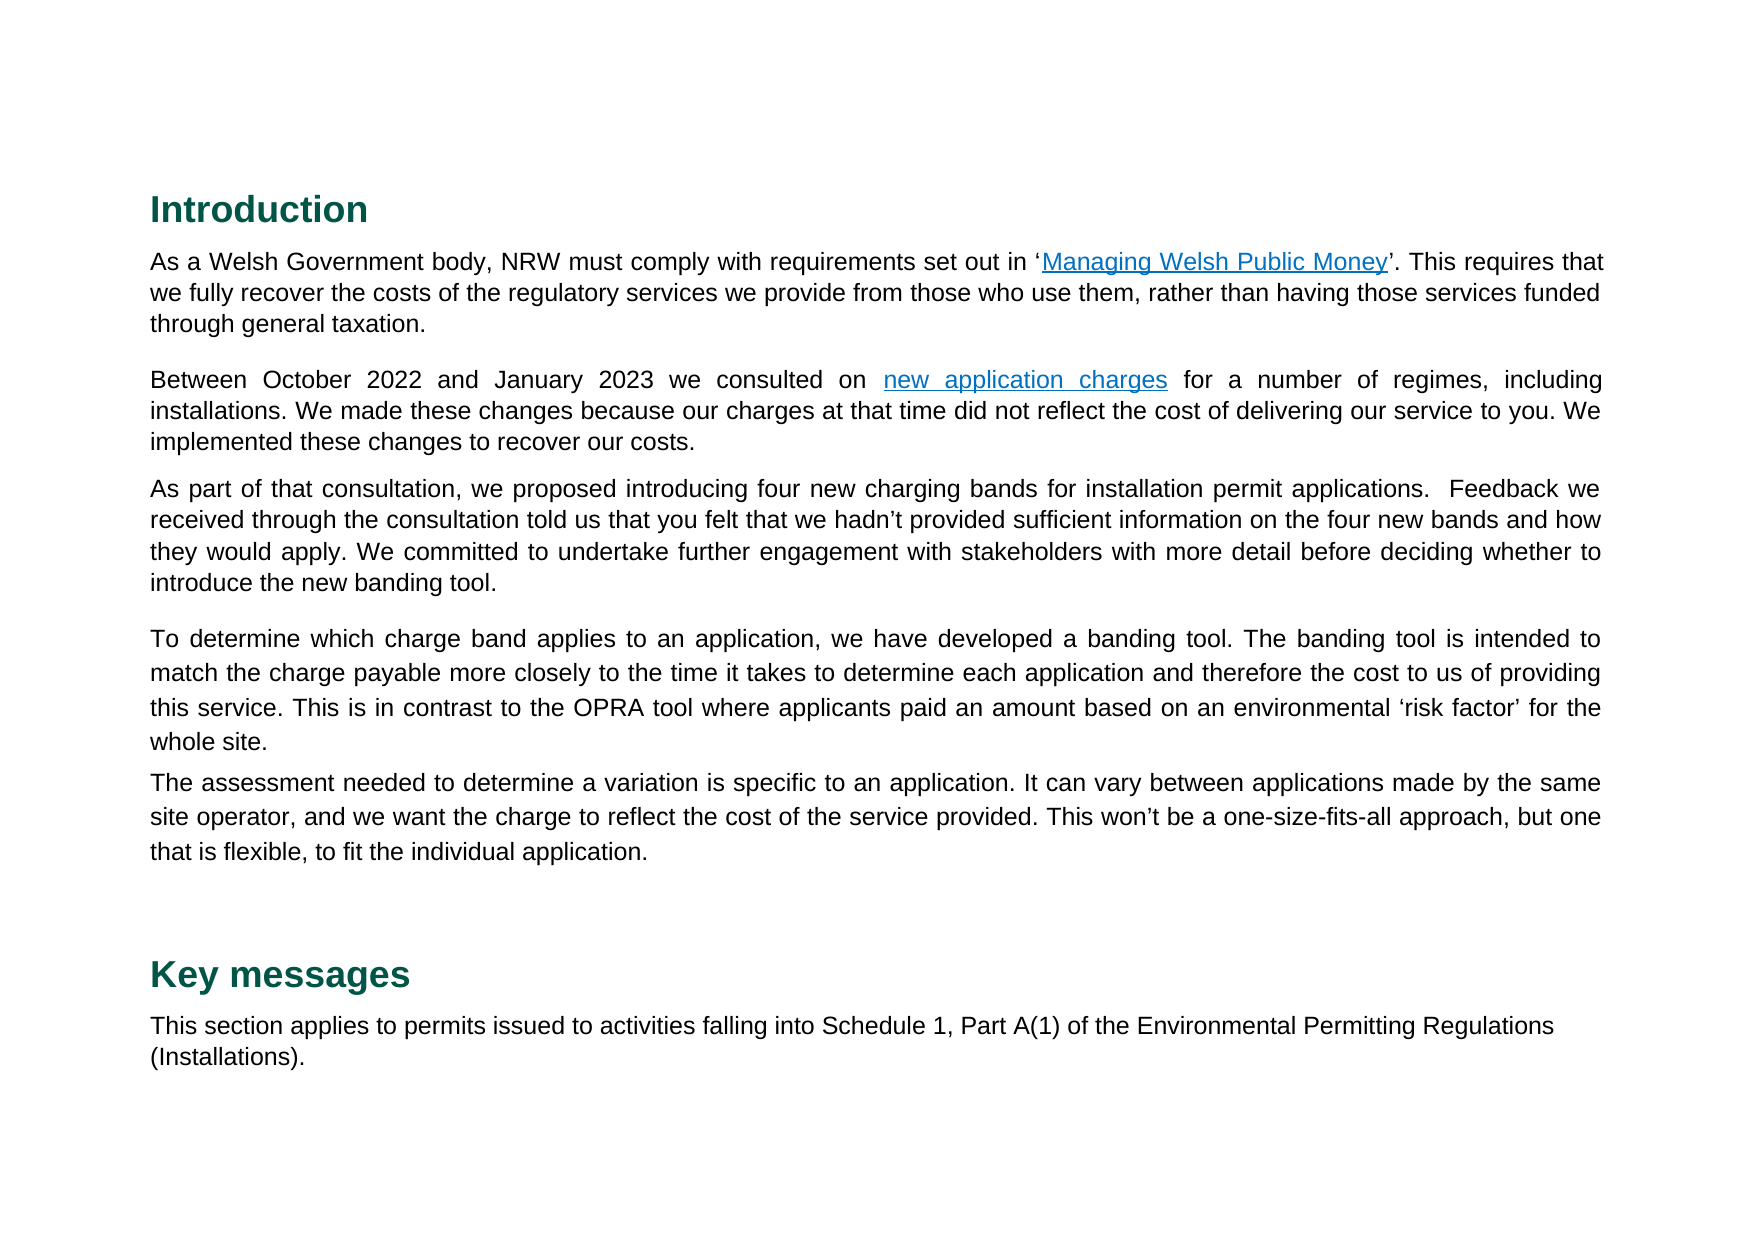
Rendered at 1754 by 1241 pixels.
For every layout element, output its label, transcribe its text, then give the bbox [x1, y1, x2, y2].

subtitle Introduction [150, 187, 1604, 231]
text The assessment needed to determine a variation is specific to an application. It can vary between applications made by the same site operator, and we want the charge to reflect the cost of the service provided. This won’t be a one-size-fits-all approach, but one that is flexible, to fit the individual application. [150, 768, 1604, 866]
text As a Welsh Government body, NRW must comply with requirements set out in ‘Managing Welsh Public Money’. This requires that we fully recover the costs of the regulatory services we provide from those who use them, rather than having those services funded through general taxation. [150, 247, 1604, 337]
text Between October 2022 and January 2023 we consulted on new application charges for a number of regimes, including installations. We made these changes because our charges at that time did not reflect the cost of delivering our service to you. We implemented these changes to recover our costs. [150, 365, 1604, 456]
text To determine which charge band applies to an application, we have developed a banding tool. The banding tool is intended to match the charge payable more closely to the time it takes to determine each application and therefore the cost to us of providing this service. This is in contrast to the OPRA tool where applicants paid an amount based on an environmental ‘risk factor’ for the whole site. [150, 624, 1604, 756]
text As part of that consultation, we proposed introducing four new charging bands for installation permit applications. Feedback we received through the consultation told us that you felt that we hadn’t provided sufficient information on the four new bands and how they would apply. We committed to undertake further engagement with stakeholders with more detail before deciding whether to introduce the new banding tool. [150, 474, 1604, 596]
text This section applies to permits issued to activities falling into Schedule 1, Part A(1) of the Environmental Permitting Regulations (Installations). [150, 1011, 1604, 1071]
subtitle Key messages [150, 952, 1604, 995]
